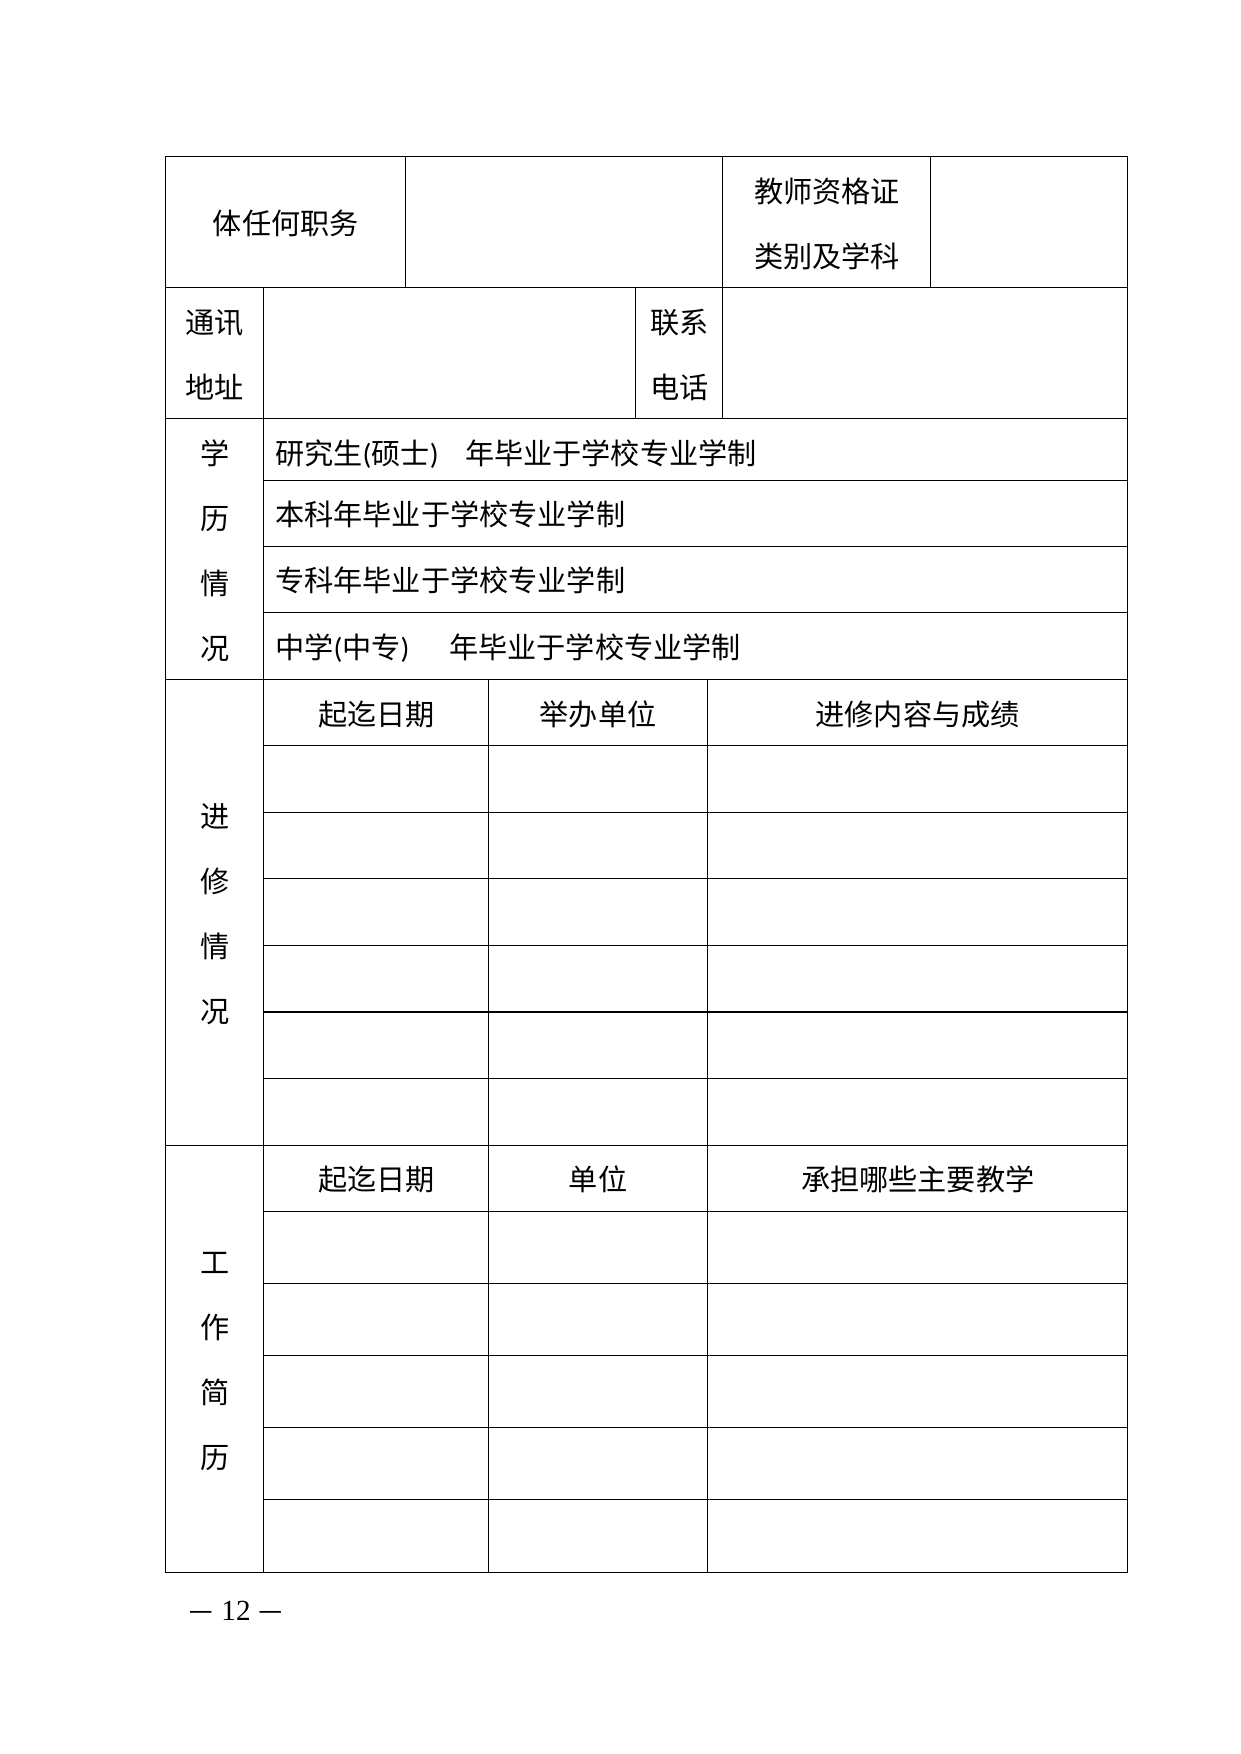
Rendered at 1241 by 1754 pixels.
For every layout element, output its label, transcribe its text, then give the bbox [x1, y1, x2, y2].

table_cell [489, 813, 707, 878]
table_cell [489, 1500, 707, 1572]
table_cell 联系电话 [636, 288, 722, 418]
table_cell [489, 746, 707, 812]
table_cell 中学(中专) 年毕业于学校专业学制 [264, 613, 1127, 679]
table_cell [708, 746, 1127, 812]
table_cell 研究生(硕士) 年毕业于学校专业学制 [264, 419, 1127, 479]
table_cell [708, 879, 1127, 945]
table_cell [489, 1212, 707, 1283]
table_cell [708, 1212, 1127, 1283]
table_cell [264, 1284, 488, 1355]
table_cell 起迄日期 [264, 680, 488, 745]
table_cell 工 作 简 历 [166, 1146, 263, 1572]
table_cell [264, 879, 488, 945]
table_cell [264, 288, 635, 418]
table_cell [406, 157, 722, 287]
table_cell [489, 1079, 707, 1144]
table_cell 通讯 地址 [166, 288, 263, 418]
table_cell [264, 1212, 488, 1283]
table_cell 起迄日期 [264, 1146, 488, 1211]
table_cell [264, 1500, 488, 1572]
table_cell [489, 1013, 707, 1078]
table_cell [264, 1013, 488, 1078]
table_cell [708, 1013, 1127, 1078]
table_cell [489, 1356, 707, 1427]
table_cell [489, 1284, 707, 1355]
table_cell [708, 1079, 1127, 1144]
table_cell [723, 288, 1127, 418]
table_cell [264, 813, 488, 878]
table_cell [931, 157, 1127, 287]
table_cell [264, 746, 488, 812]
table_cell 学 历 情 况 [166, 419, 263, 679]
table_cell [708, 1500, 1127, 1572]
table_cell [708, 1428, 1127, 1499]
table_cell [708, 1356, 1127, 1427]
table_cell [264, 1356, 488, 1427]
table_cell [489, 1428, 707, 1499]
table_cell [264, 1428, 488, 1499]
table_cell [489, 879, 707, 945]
table_cell 专科年毕业于学校专业学制 [264, 547, 1127, 612]
table_cell [264, 1079, 488, 1144]
table_cell 教师资格证 类别及学科 [723, 157, 930, 287]
table_cell 举办单位 [489, 680, 707, 745]
table_cell 进 修 情 况 [166, 680, 263, 1144]
table_cell [708, 813, 1127, 878]
table_cell [708, 1284, 1127, 1355]
table_cell [489, 946, 707, 1011]
table_cell 本科年毕业于学校专业学制 [264, 481, 1127, 546]
table_cell [708, 946, 1127, 1011]
table_cell 参加市级以 上何学术团 体任何职务 [166, 157, 405, 287]
table_cell 单位 [489, 1146, 707, 1211]
table_cell 承担哪些主要教学 [708, 1146, 1127, 1211]
table_cell [264, 946, 488, 1011]
table_cell 进修内容与成绩 [708, 680, 1127, 745]
